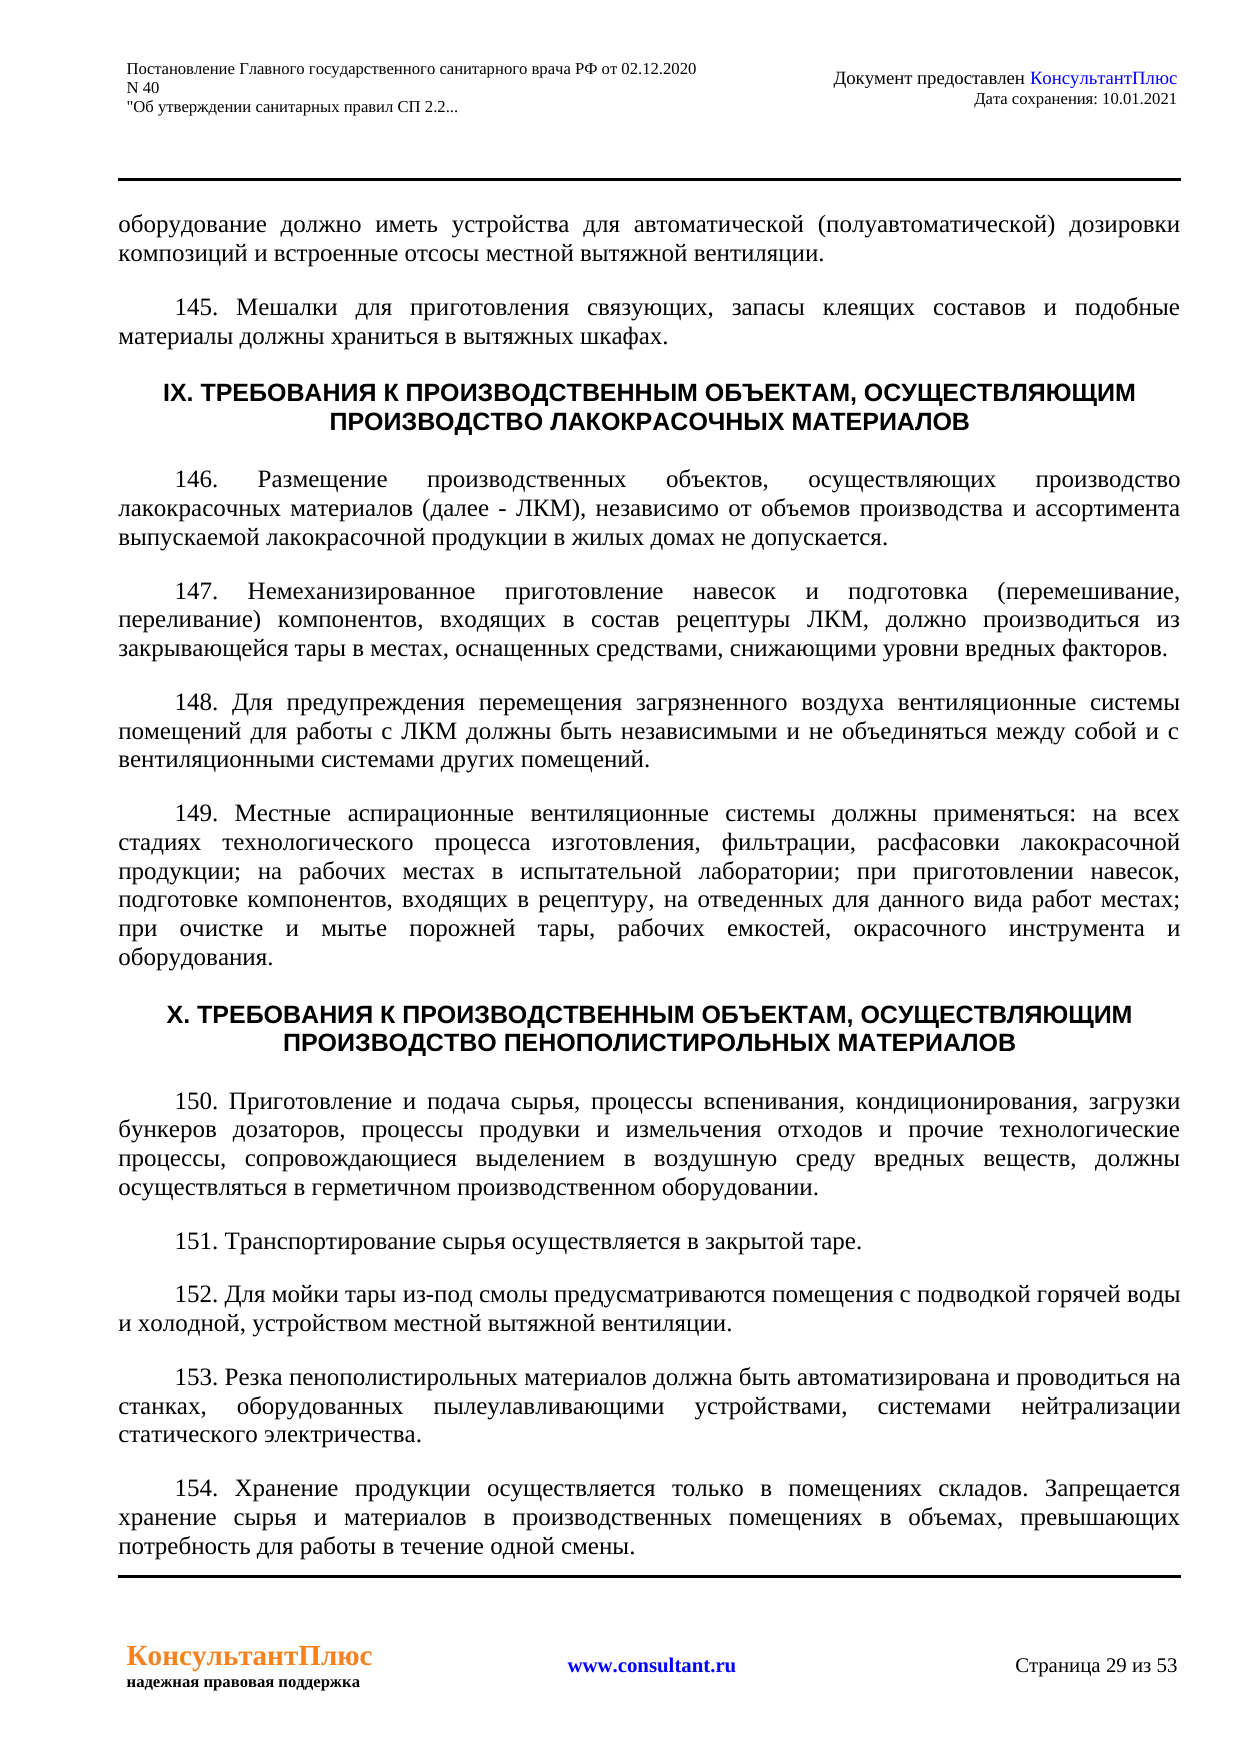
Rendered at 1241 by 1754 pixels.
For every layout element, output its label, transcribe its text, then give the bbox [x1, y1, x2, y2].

text 152. Для мойки тары из-под смолы предусматриваются помещения с подводкой горячей воды и холодной, устройством местной вытяжной вентиляции. [118, 1279, 1181, 1337]
text 154. Хранение продукции осуществляется только в помещениях складов. Запрещается хранение сырья и материалов в производственных помещениях в объемах, превышающих потребность для работы в течение одной смены. [118, 1473, 1181, 1559]
text 150. Приготовление и подача сырья, процессы вспенивания, кондиционирования, загрузки бункеров дозаторов, процессы продувки и измельчения отходов и прочие технологические процессы, сопровождающиеся выделением в воздушную среду вредных веществ, должны осуществляться в герметичном производственном оборудовании. [118, 1086, 1181, 1201]
text 151. Транспортирование сырья осуществляется в закрытой таре. [118, 1226, 1181, 1254]
title ПРОИЗВОДСТВО ПЕНОПОЛИСТИРОЛЬНЫХ МАТЕРИАЛОВ [118, 1028, 1181, 1057]
text 153. Резка пенополистирольных материалов должна быть автоматизирована и проводиться на станках, оборудованных пылеулавливающими устройствами, системами нейтрализации статического электричества. [118, 1362, 1181, 1448]
title IX. ТРЕБОВАНИЯ К ПРОИЗВОДСТВЕННЫМ ОБЪЕКТАМ, ОСУЩЕСТВЛЯЮЩИМ [118, 378, 1181, 407]
text 145. Мешалки для приготовления связующих, запасы клеящих составов и подобные материалы должны храниться в вытяжных шкафах. [118, 292, 1181, 349]
text 147. Немеханизированное приготовление навесок и подготовка (перемешивание, переливание) компонентов, входящих в состав рецептуры ЛКМ, должно производиться из закрывающейся тары в местах, оснащенных средствами, снижающими уровни вредных факторов. [118, 576, 1181, 662]
text 149. Местные аспирационные вентиляционные системы должны применяться: на всех стадиях технологического процесса изготовления, фильтрации, расфасовки лакокрасочной продукции; на рабочих местах в испытательной лаборатории; при приготовлении навесок, подготовке компонентов, входящих в рецептуру, на отведенных для данного вида работ местах; при очистке и мытье порожней тары, рабочих емкостей, окрасочного инструмента и оборудования. [118, 798, 1181, 971]
text 146. Размещение производственных объектов, осуществляющих производство лакокрасочных материалов (далее - ЛКМ), независимо от объемов производства и ассортимента выпускаемой лакокрасочной продукции в жилых домах не допускается. [118, 464, 1181, 551]
text 148. Для предупреждения перемещения загрязненного воздуха вентиляционные системы помещений для работы с ЛКМ должны быть независимыми и не объединяться между собой и с вентиляционными системами других помещений. [118, 687, 1181, 773]
title X. ТРЕБОВАНИЯ К ПРОИЗВОДСТВЕННЫМ ОБЪЕКТАМ, ОСУЩЕСТВЛЯЮЩИМ [118, 999, 1181, 1028]
title ПРОИЗВОДСТВО ЛАКОКРАСОЧНЫХ МАТЕРИАЛОВ [118, 407, 1181, 436]
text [118, 209, 1181, 267]
